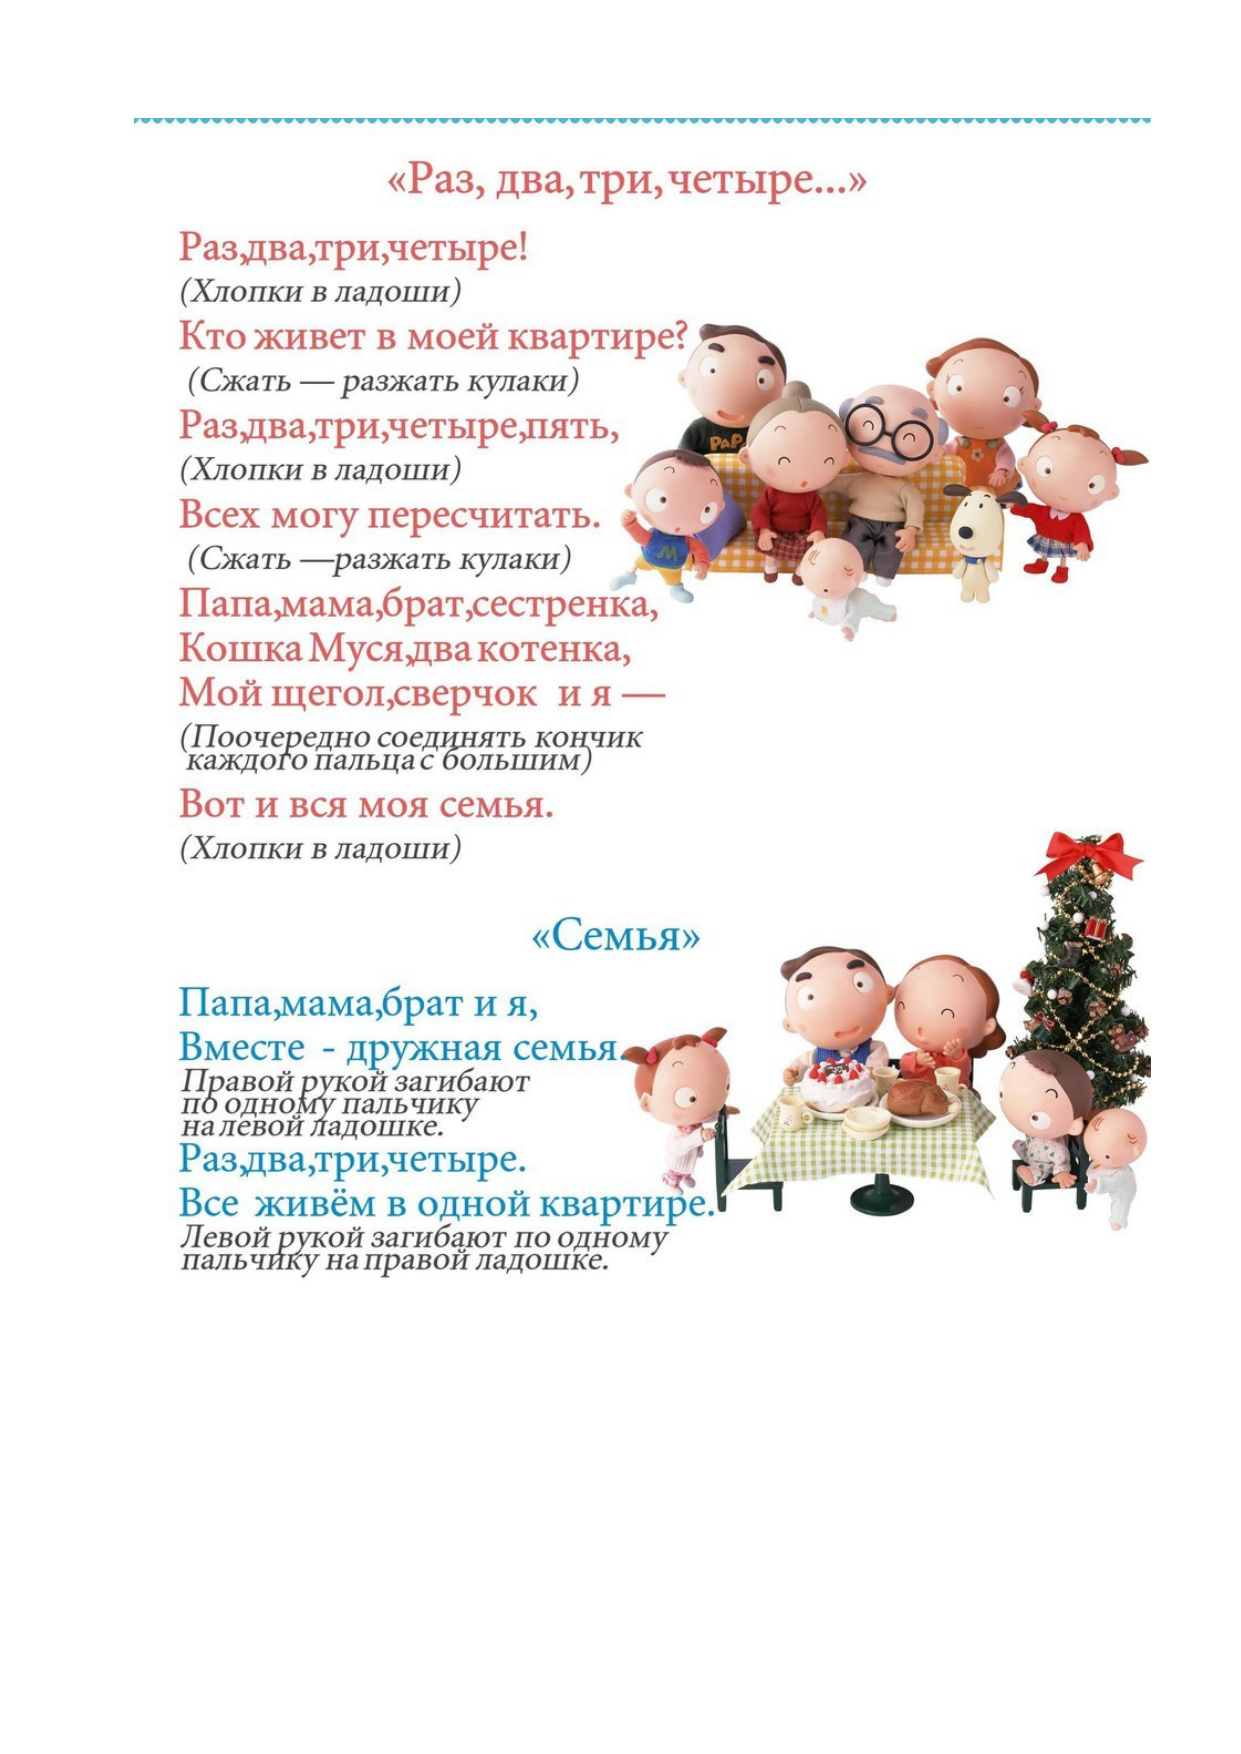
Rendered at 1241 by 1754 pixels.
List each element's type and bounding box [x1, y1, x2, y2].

picture [133, 118, 1151, 1315]
